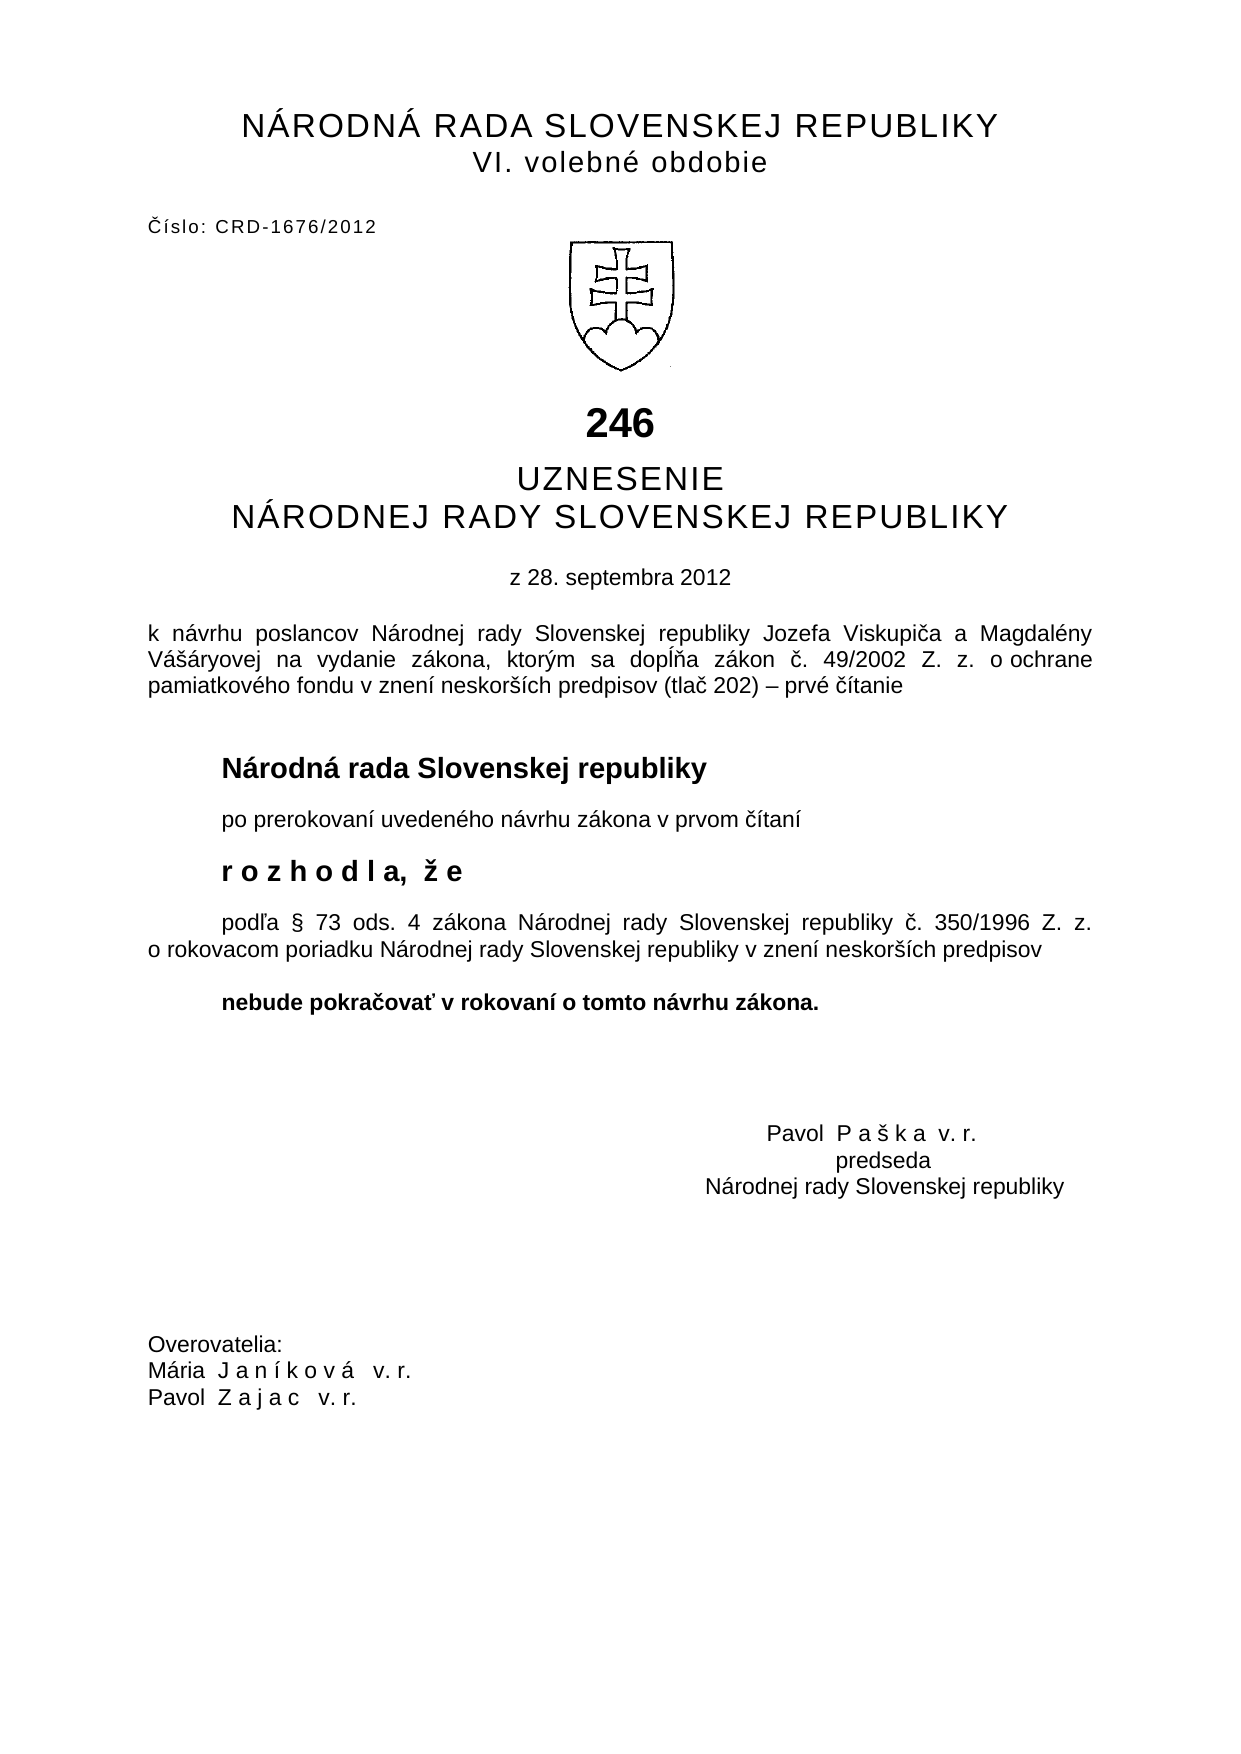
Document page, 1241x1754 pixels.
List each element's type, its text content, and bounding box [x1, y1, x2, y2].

text Číslo: CRD-1676/2012 [148, 216, 1092, 237]
text Pavol P a š k a v. r. [664, 1120, 1092, 1147]
subtitle r o z h o d l a, ž e [221, 854, 1092, 888]
text predseda [748, 1147, 1092, 1173]
subtitle Národná rada Slovenskej republiky [148, 751, 1092, 785]
text Pavol Z a j a c v. r. [148, 1384, 1092, 1410]
text nebude pokračovať v rokovaní o tomto návrhu zákona. [148, 988, 1092, 1015]
text Mária J a n í k o v á v. r. [148, 1357, 1092, 1384]
text 246 [148, 398, 1092, 446]
text podľa § 73 ods. 4 zákona Národnej rady Slovenskej republiky č. 350/1996 Z. z. o rokovacom poriadku Národnej rady Slovenskej republiky v znení neskorších predpisov [148, 909, 1092, 962]
text k návrhu poslancov Národnej rady Slovenskej republiky Jozefa Viskupiča a Magdalény Vášáryovej na vydanie zákona, ktorým sa dopĺňa zákon č. 49/2002 Z. z. o ochrane pamiatkového fondu v znení neskorších predpisov (tlač 202) – prvé čítanie [148, 619, 1092, 698]
picture [563, 237, 677, 374]
subtitle UZNESENIE [148, 459, 1092, 497]
subtitle NÁRODNEJ RADY SLOVENSKEJ REPUBLIKY [148, 497, 1092, 536]
text Národnej rady Slovenskej republiky [664, 1173, 1092, 1199]
text Overovatelia: [148, 1331, 1092, 1357]
subtitle VI. volebné obdobie [148, 145, 1092, 178]
subtitle NÁRODNÁ RADA SLOVENSKEJ REPUBLIKY [148, 106, 1092, 145]
text z 28. septembra 2012 [148, 564, 1092, 591]
text po prerokovaní uvedeného návrhu zákona v prvom čítaní [148, 806, 1092, 833]
